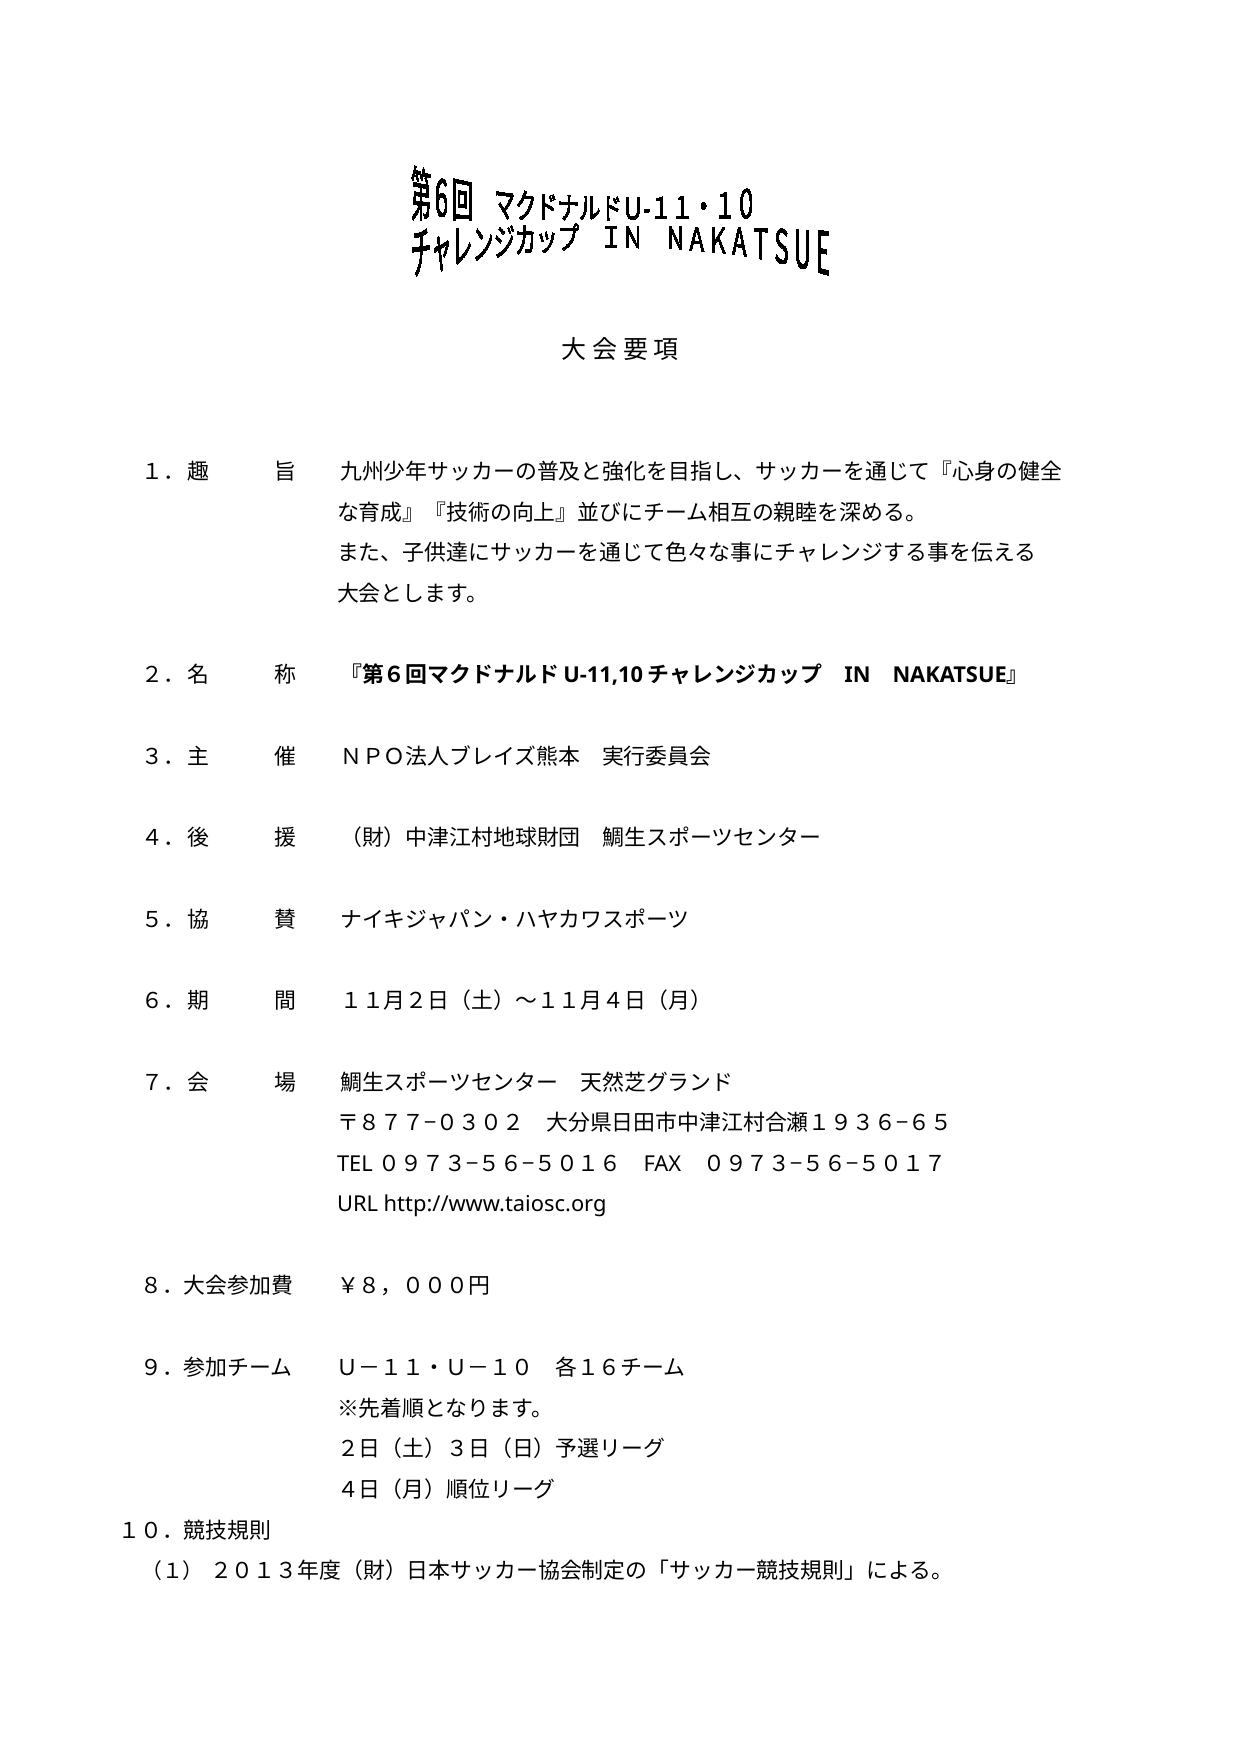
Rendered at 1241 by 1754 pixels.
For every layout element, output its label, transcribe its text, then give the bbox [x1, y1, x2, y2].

list 主 催 ＮＰＯ法人ブレイズ熊本 実行委員会 [141, 734, 1122, 775]
text 〒８７７−０３０２ 大分県日田市中津江村合瀬１９３６−６５ [118, 1101, 1122, 1142]
list 後 援 （財）中津江村地球財団 鯛生スポーツセンター [141, 816, 1122, 857]
text ２日（土）３日（日）予選リーグ [118, 1427, 1122, 1467]
text URL http://www.taiosc.org [118, 1182, 1122, 1223]
list 期 間 １１月２日（土）～１１月４日（月） [141, 979, 1122, 1019]
text な育成』『技術の向上』並びにチーム相互の親睦を深める。 [118, 490, 1122, 531]
list ２０１３年度（財）日本サッカー協会制定の「サッカー競技規則」による。 [141, 1549, 1122, 1590]
text TEL ０９７３−５６−５０１６ FAX ０９７３−５６−５０１７ [118, 1142, 1122, 1182]
list 会 場 鯛生スポーツセンター 天然芝グランド [141, 1060, 1122, 1101]
text １０．競技規則 [118, 1508, 1122, 1549]
text 大会とします。 [118, 571, 1122, 612]
text 大 会 要 項 [118, 327, 1122, 368]
text ４日（月）順位リーグ [118, 1467, 1122, 1508]
text また、子供達にサッカーを通じて色々な事にチャレンジする事を伝える [118, 531, 1122, 571]
list 協 賛 ナイキジャパン・ハヤカワスポーツ [141, 897, 1122, 938]
text ※先着順となります。 [118, 1386, 1122, 1427]
text ９．参加チーム Ｕ－１１・Ｕ－１０ 各１６チーム [118, 1345, 1122, 1386]
list 名 称 『第６回マクドナルドU-11,10チャレンジカップ IN NAKATSUE』 [141, 653, 1122, 694]
text ８．大会参加費 ￥８，０００円 [118, 1264, 1122, 1304]
list 趣 旨 九州少年サッカーの普及と強化を目指し、サッカーを通じて『心身の健全 [141, 449, 1122, 490]
